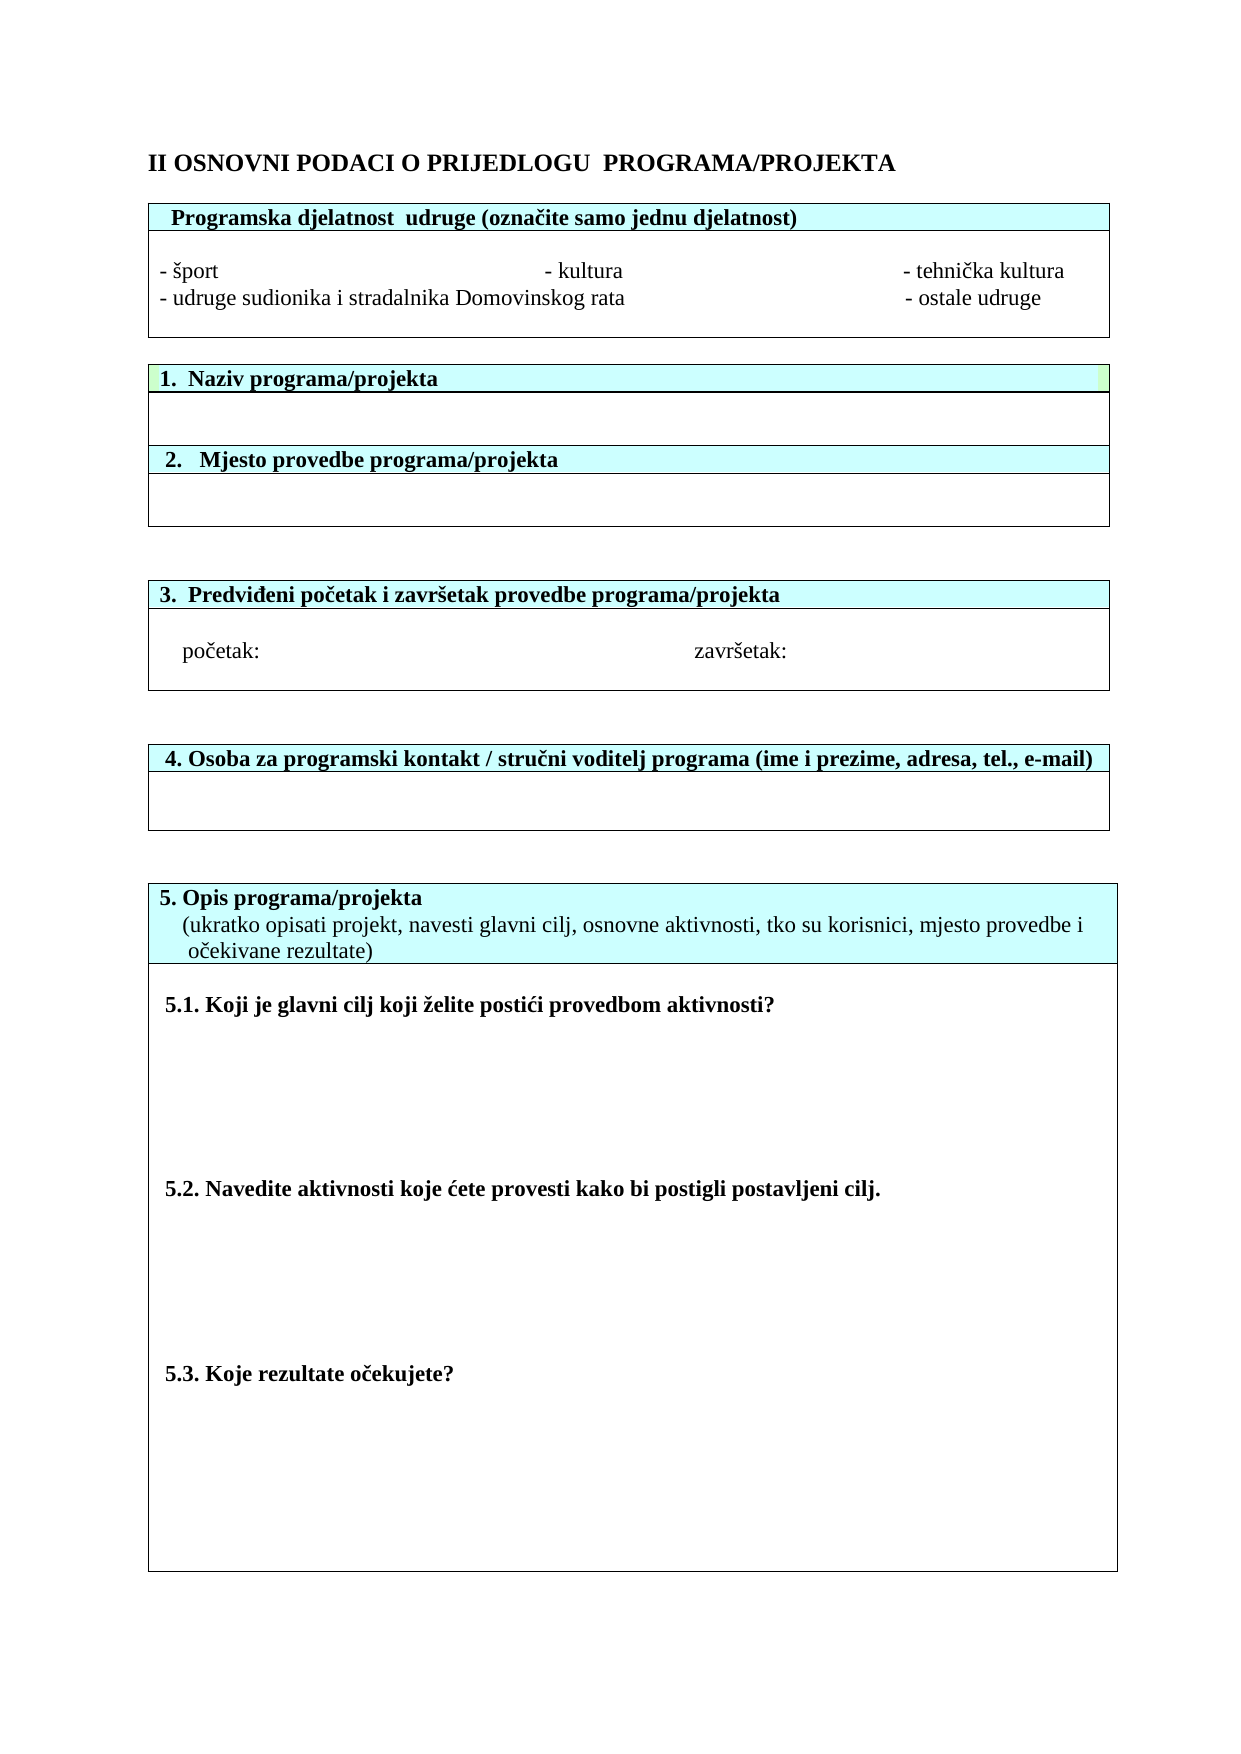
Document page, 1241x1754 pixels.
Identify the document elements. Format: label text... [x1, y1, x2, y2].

table_header 4. Osoba za programski kontakt / stručni voditelj programa (ime i prezime, adresa, tel., e-mail) [149, 745, 1109, 771]
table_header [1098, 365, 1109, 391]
table_cell 2. Mjesto provedbe programa/projekta [149, 446, 1109, 472]
table_cell [149, 393, 1109, 445]
table_cell 5.1. Koji je glavni cilj koji želite postići provedbom aktivnosti? 5.2. Navedite aktivnosti koje ćete provesti kako bi postigli postavljeni cilj. 5.3. Koje rezultate očekujete? [149, 964, 1117, 1571]
table_cell [149, 772, 1109, 829]
text II OSNOVNI PODACI O PRIJEDLOGU PROGRAMA/PROJEKTA [148, 148, 1093, 176]
table_cell - šport - kultura - tehnička kultura - udruge sudionika i stradalnika Domovinskog rata - ostale udruge [149, 231, 1109, 337]
table_header 3. Predviđeni početak i završetak provedbe programa/projekta [149, 581, 1109, 607]
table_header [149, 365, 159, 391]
table_cell [149, 474, 1109, 526]
table_cell početak: završetak: [149, 609, 1109, 690]
table_header Programska djelatnost udruge (označite samo jednu djelatnost) [149, 204, 1109, 230]
table_header 5. Opis programa/projekta (ukratko opisati projekt, navesti glavni cilj, osnovne aktivnosti, tko su korisnici, mjesto provedbe i očekivane rezultate) [149, 884, 1117, 963]
